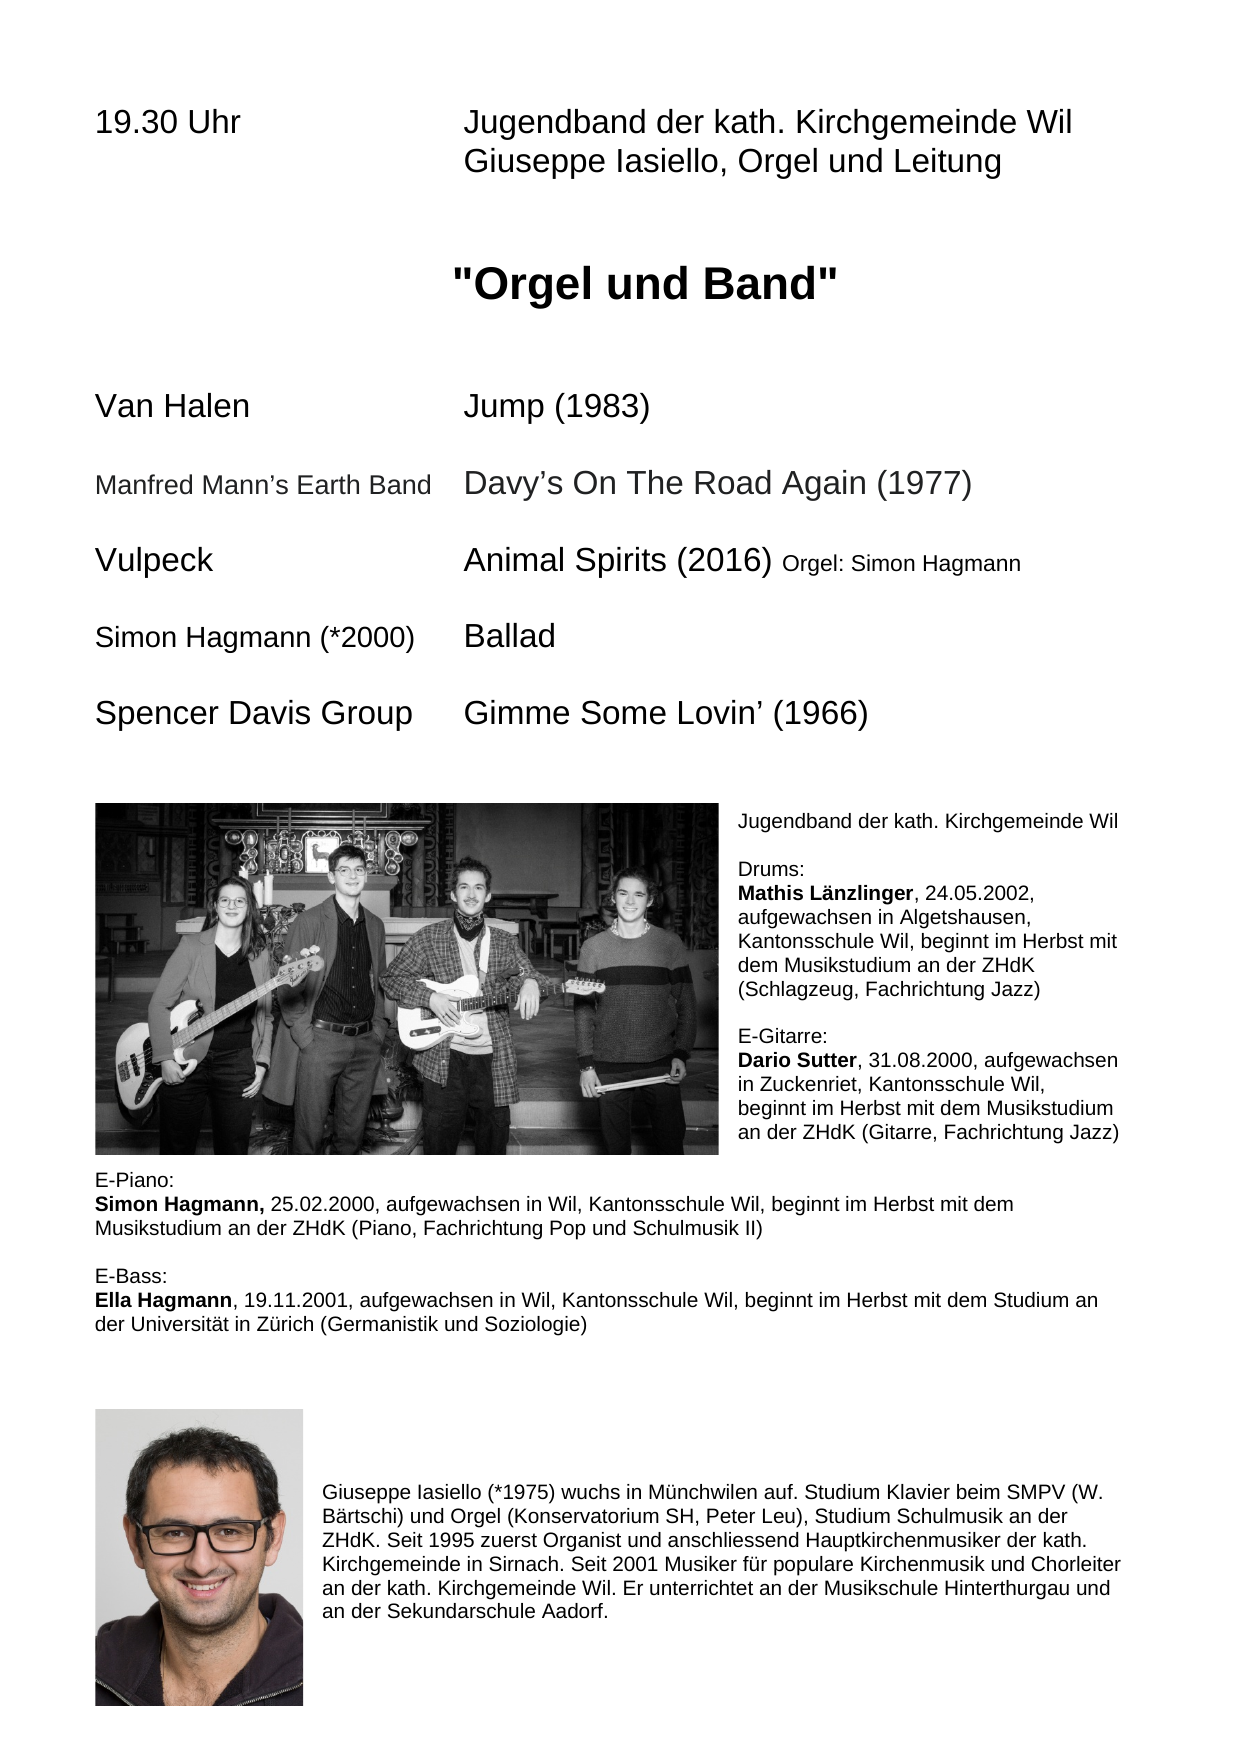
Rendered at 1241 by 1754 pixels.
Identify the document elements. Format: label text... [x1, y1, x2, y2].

text 19.30 Uhr Jugendband der kath. Kirchgemeinde Wil [94, 103, 1122, 141]
text E-Bass: [94, 1264, 1122, 1288]
text Vulpeck Animal Spirits (2016) Orgel: Simon Hagmann [94, 540, 1122, 578]
text "Orgel und Band" [94, 256, 1122, 309]
text Drums: [719, 857, 1122, 881]
text Spencer Davis Group Gimme Some Lovin’ (1966) [94, 693, 1122, 732]
text Giuseppe Iasiello, Orgel und Leitung [94, 141, 1122, 179]
text E-Piano: [94, 1168, 1122, 1192]
picture [95, 1409, 304, 1704]
text E-Gitarre: [719, 1024, 1122, 1048]
text Van Halen Jump (1983) [94, 386, 1122, 424]
text Ella Hagmann, 19.11.2001, aufgewachsen in Wil, Kantonsschule Wil, beginnt im Herbst mit dem Studium an der Universität in Zürich (Germanistik und Soziologie) [94, 1288, 1122, 1336]
text Mathis Länzlinger, 24.05.2002, aufgewachsen in Algetshausen, Kantonsschule Wil, beginnt im Herbst mit dem Musikstudium an der ZHdK (Schlagzeug, Fachrichtung Jazz) [719, 881, 1122, 1000]
text Simon Hagmann, 25.02.2000, aufgewachsen in Wil, Kantonsschule Wil, beginnt im Herbst mit dem Musikstudium an der ZHdK (Piano, Fachrichtung Pop und Schulmusik II) [94, 1192, 1122, 1240]
text Simon Hagmann (*2000) Ballad [94, 617, 1122, 655]
text Manfred Mann’s Earth Band Davy’s On The Road Again (1977) [94, 463, 1122, 501]
text Jugendband der kath. Kirchgemeinde Wil [719, 809, 1122, 833]
text Dario Sutter, 31.08.2000, aufgewachsen in Zuckenriet, Kantonsschule Wil, [719, 1048, 1122, 1096]
picture [95, 803, 719, 1153]
text Giuseppe Iasiello (*1975) wuchs in Münchwilen auf. Studium Klavier beim SMPV (W. Bärtschi) und Orgel (Konservatorium SH, Peter Leu), Studium Schulmusik an der ZHdK. Seit 1995 zuerst Organist und anschliessend Hauptkirchenmusiker der kath. Kirchgemeinde in Sirnach. Seit 2001 Musiker für populare Kirchenmusik und Chorleiter an der kath. Kirchgemeinde Wil. Er unterrichtet an der Musikschule Hinterthurgau und an der Sekundarschule Aadorf. [304, 1479, 1122, 1623]
text beginnt im Herbst mit dem Musikstudium an der ZHdK (Gitarre, Fachrichtung Jazz) [719, 1096, 1122, 1144]
